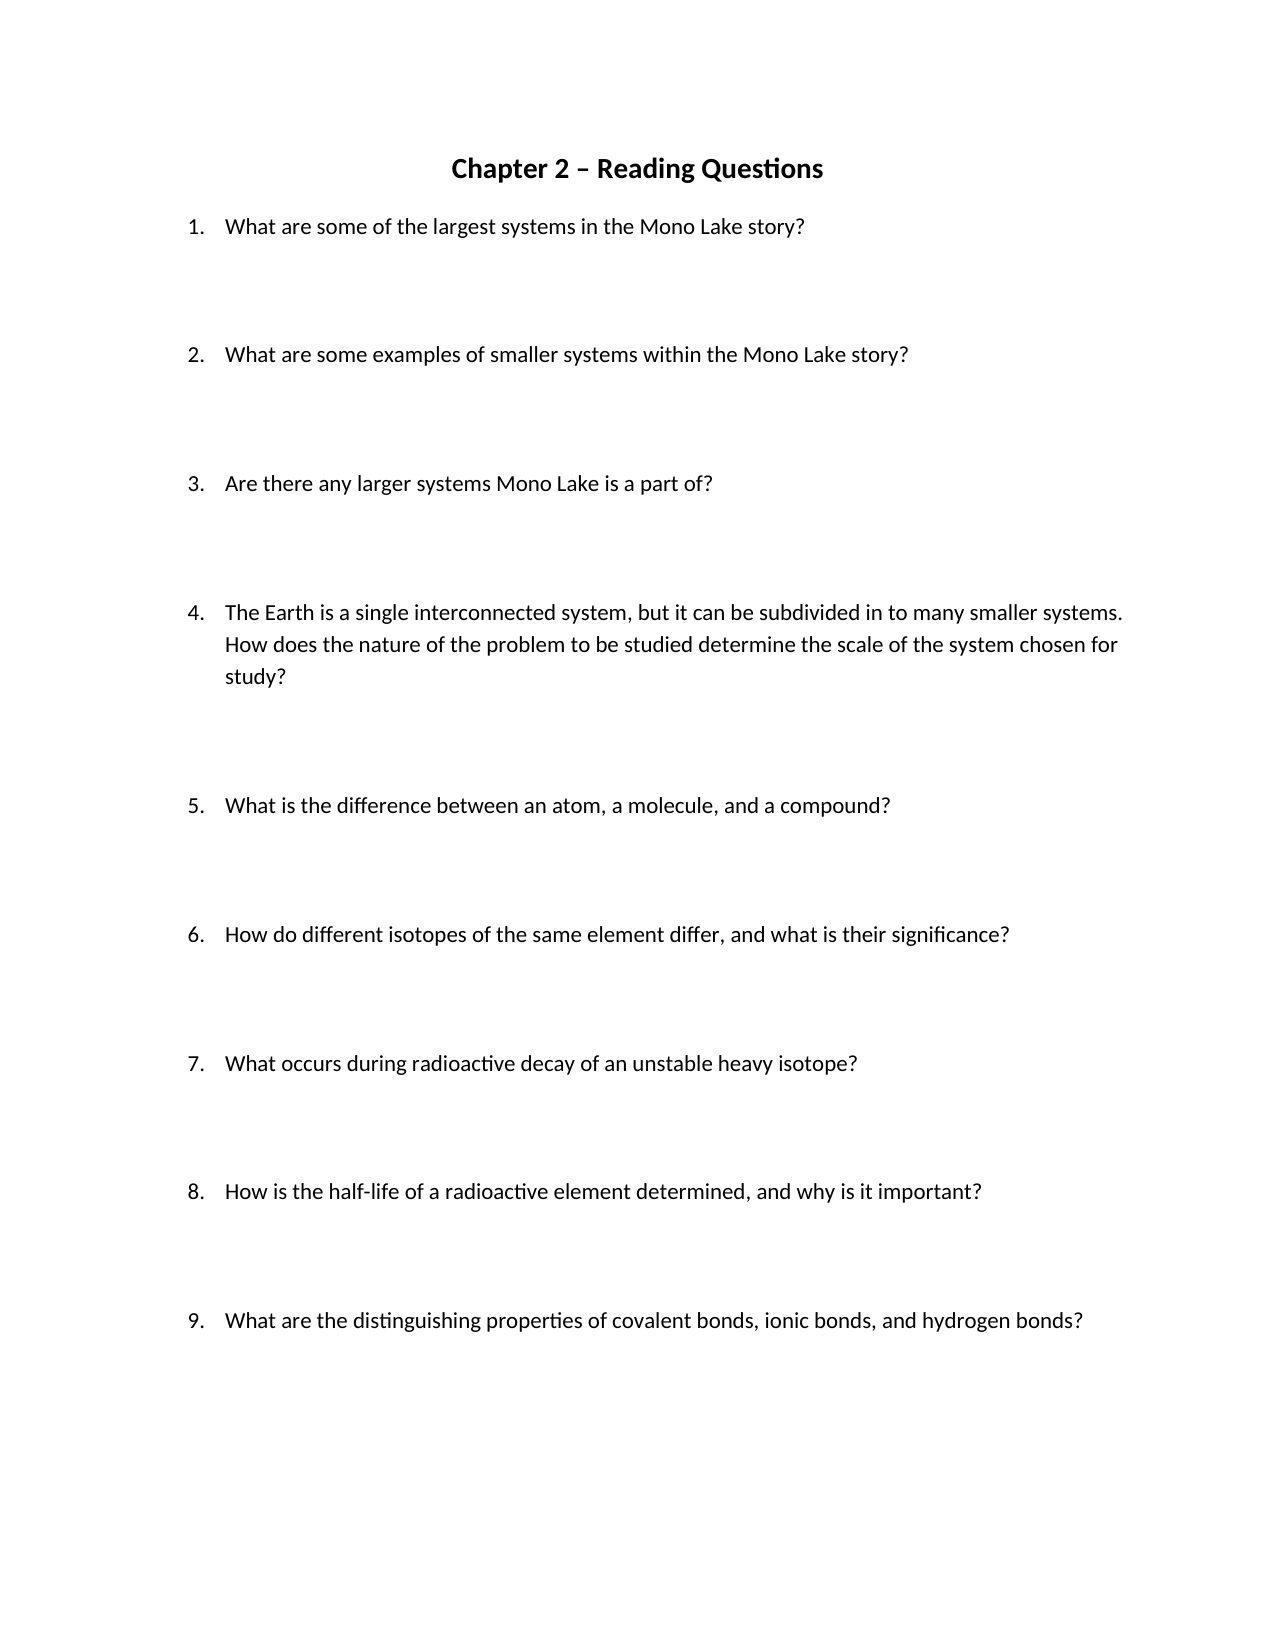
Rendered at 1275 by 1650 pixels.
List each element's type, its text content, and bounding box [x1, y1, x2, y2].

list What occurs during radioactive decay of an unstable heavy isotope? [187, 1049, 1125, 1077]
list Are there any larger systems Mono Lake is a part of? [187, 469, 1125, 497]
text Chapter 2 – Reading Questions [150, 150, 1125, 186]
list The Earth is a single interconnected system, but it can be subdivided in to many smaller systems. How does the nature of the problem to be studied determine the scale of the system chosen for study? [187, 598, 1125, 690]
list How is the half-life of a radioactive element determined, and why is it important? [187, 1177, 1125, 1205]
list What are the distinguishing properties of covalent bonds, ionic bonds, and hydrogen bonds? [187, 1306, 1125, 1334]
list What are some of the largest systems in the Mono Lake story? [187, 212, 1125, 240]
list How do different isotopes of the same element differ, and what is their significance? [187, 920, 1125, 948]
list What are some examples of smaller systems within the Mono Lake story? [187, 341, 1125, 368]
list What is the difference between an atom, a molecule, and a compound? [187, 791, 1125, 819]
